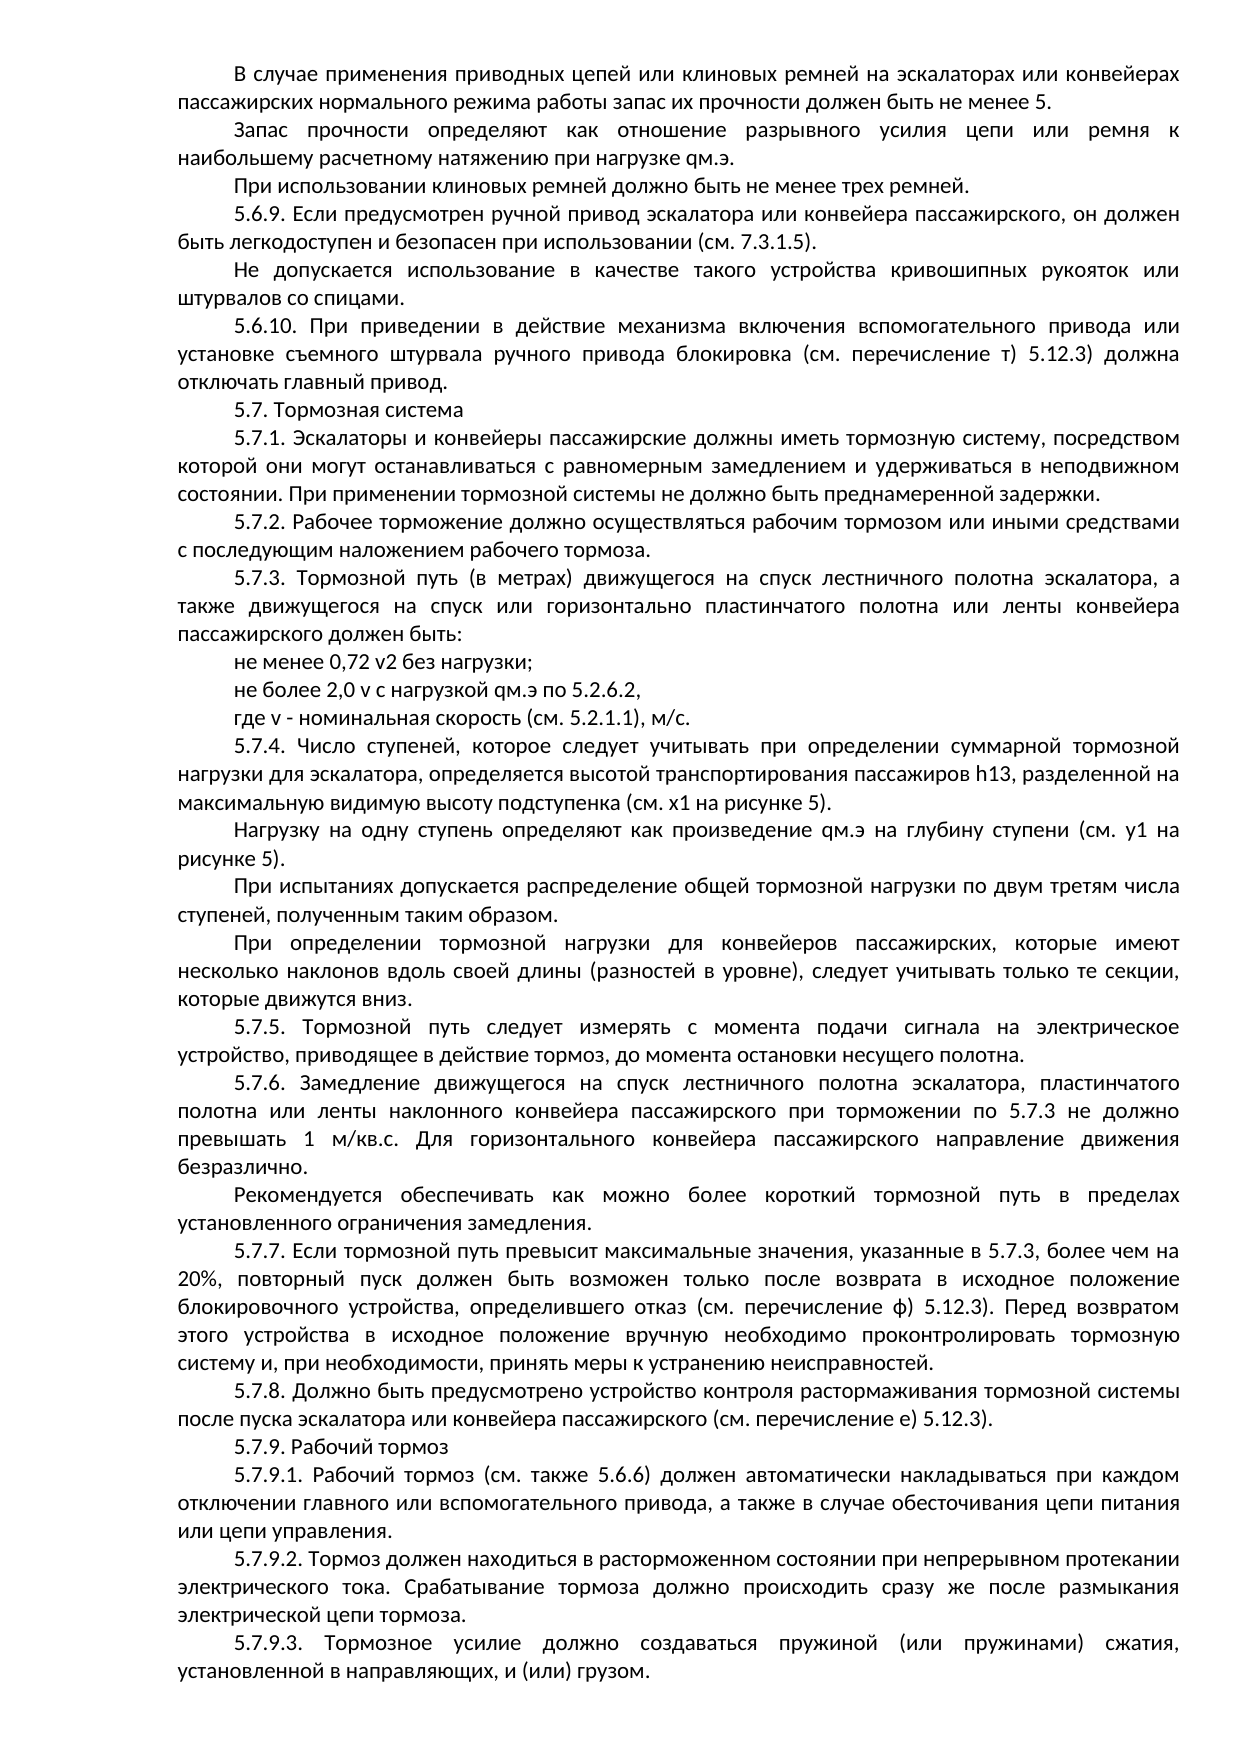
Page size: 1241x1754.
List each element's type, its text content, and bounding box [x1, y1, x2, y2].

text не более 2,0 v с нагрузкой qм.э по 5.2.6.2, [177, 676, 1181, 703]
text 5.7.7. Если тормозной путь превысит максимальные значения, указанные в 5.7.3, более чем на 20%, повторный пуск должен быть возможен только после возврата в исходное положение блокировочного устройства, определившего отказ (см. перечисление ф) 5.12.3). Перед возвратом этого устройства в исходное положение вручную необходимо проконтролировать тормозную систему и, при необходимости, принять меры к устранению неисправностей. [177, 1236, 1181, 1376]
text Нагрузку на одну ступень определяют как произведение qм.э на глубину ступени (см. у1 на рисунке 5). [177, 816, 1181, 872]
text 5.7.5. Тормозной путь следует измерять с момента подачи сигнала на электрическое устройство, приводящее в действие тормоз, до момента остановки несущего полотна. [177, 1012, 1181, 1068]
text 5.7. Тормозная система [177, 395, 1181, 423]
text 5.7.3. Тормозной путь (в метрах) движущегося на спуск лестничного полотна эскалатора, а также движущегося на спуск или горизонтально пластинчатого полотна или ленты конвейера пассажирского должен быть: [177, 563, 1181, 647]
text Не допускается использование в качестве такого устройства кривошипных рукояток или штурвалов со спицами. [177, 255, 1181, 311]
text 5.7.4. Число ступеней, которое следует учитывать при определении суммарной тормозной нагрузки для эскалатора, определяется высотой транспортирования пассажиров h13, разделенной на максимальную видимую высоту подступенка (см. х1 на рисунке 5). [177, 732, 1181, 816]
text не менее 0,72 v2 без нагрузки; [177, 647, 1181, 676]
text 5.7.2. Рабочее торможение должно осуществляться рабочим тормозом или иными средствами с последующим наложением рабочего тормоза. [177, 507, 1181, 563]
text 5.7.9. Рабочий тормоз [177, 1432, 1181, 1460]
text В случае применения приводных цепей или клиновых ремней на эскалаторах или конвейерах пассажирских нормального режима работы запас их прочности должен быть не менее 5. [177, 59, 1181, 115]
text 5.7.9.1. Рабочий тормоз (см. также 5.6.6) должен автоматически накладываться при каждом отключении главного или вспомогательного привода, а также в случае обесточивания цепи питания или цепи управления. [177, 1460, 1181, 1544]
text При определении тормозной нагрузки для конвейеров пассажирских, которые имеют несколько наклонов вдоль своей длины (разностей в уровне), следует учитывать только те секции, которые движутся вниз. [177, 928, 1181, 1012]
text где v - номинальная скорость (см. 5.2.1.1), м/с. [177, 703, 1181, 732]
text При использовании клиновых ремней должно быть не менее трех ремней. [177, 171, 1181, 199]
text 5.7.6. Замедление движущегося на спуск лестничного полотна эскалатора, пластинчатого полотна или ленты наклонного конвейера пассажирского при торможении по 5.7.3 не должно превышать 1 м/кв.с. Для горизонтального конвейера пассажирского направление движения безразлично. [177, 1068, 1181, 1180]
text При испытаниях допускается распределение общей тормозной нагрузки по двум третям числа ступеней, полученным таким образом. [177, 872, 1181, 928]
text Запас прочности определяют как отношение разрывного усилия цепи или ремня к наибольшему расчетному натяжению при нагрузке qм.э. [177, 115, 1181, 171]
text 5.7.9.3. Тормозное усилие должно создаваться пружиной (или пружинами) сжатия, установленной в направляющих, и (или) грузом. [177, 1628, 1181, 1684]
text 5.6.10. При приведении в действие механизма включения вспомогательного привода или установке съемного штурвала ручного привода блокировка (см. перечисление т) 5.12.3) должна отключать главный привод. [177, 311, 1181, 395]
text 5.6.9. Если предусмотрен ручной привод эскалатора или конвейера пассажирского, он должен быть легкодоступен и безопасен при использовании (см. 7.3.1.5). [177, 199, 1181, 255]
text 5.7.9.2. Тормоз должен находиться в расторможенном состоянии при непрерывном протекании электрического тока. Срабатывание тормоза должно происходить сразу же после размыкания электрической цепи тормоза. [177, 1544, 1181, 1628]
text 5.7.1. Эскалаторы и конвейеры пассажирские должны иметь тормозную систему, посредством которой они могут останавливаться с равномерным замедлением и удерживаться в неподвижном состоянии. При применении тормозной системы не должно быть преднамеренной задержки. [177, 423, 1181, 507]
text 5.7.8. Должно быть предусмотрено устройство контроля растормаживания тормозной системы после пуска эскалатора или конвейера пассажирского (см. перечисление е) 5.12.3). [177, 1376, 1181, 1432]
text Рекомендуется обеспечивать как можно более короткий тормозной путь в пределах установленного ограничения замедления. [177, 1180, 1181, 1236]
